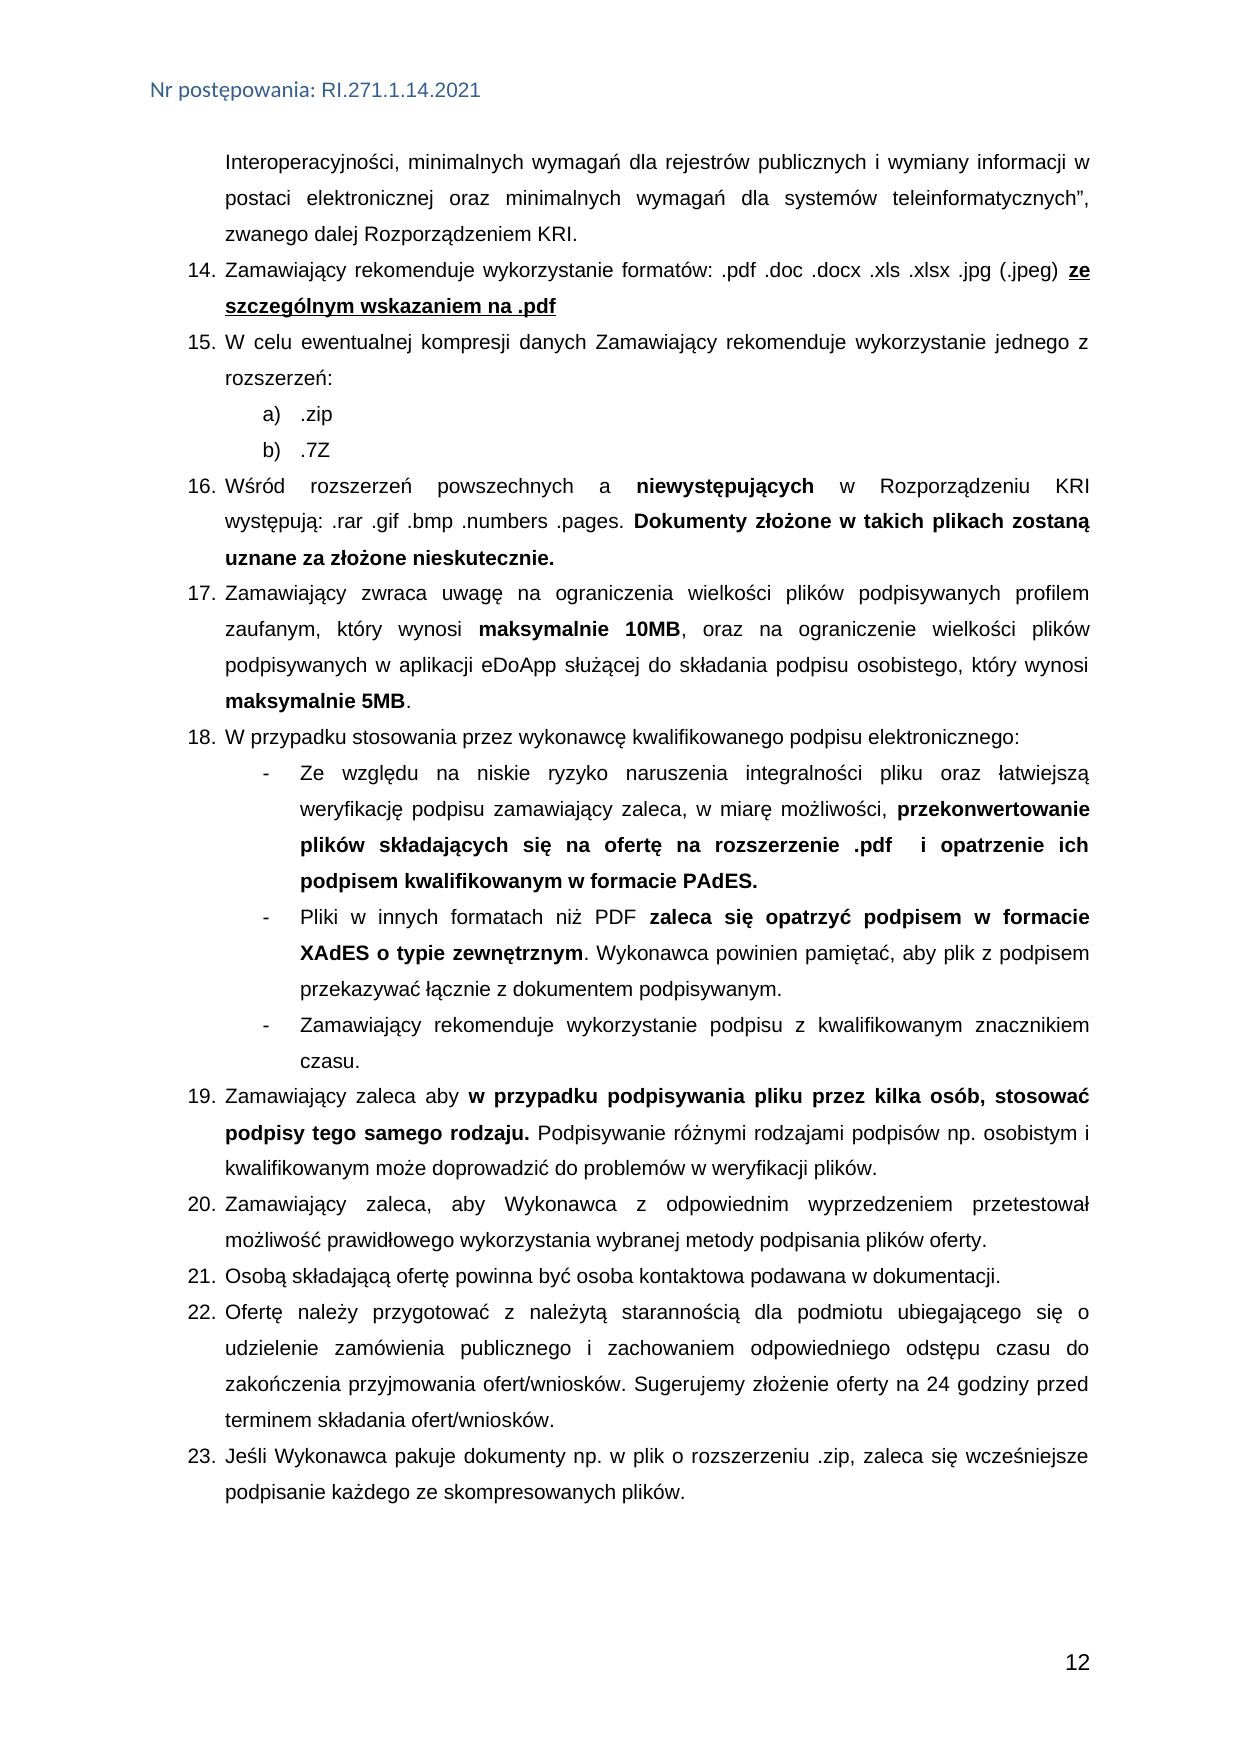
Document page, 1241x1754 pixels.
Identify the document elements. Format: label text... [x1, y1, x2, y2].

list Ze względu na niskie ryzyko naruszenia integralności pliku oraz łatwiejszą weryfikację podpisu zamawiający zaleca, w miarę możliwości, przekonwertowanie plików składających się na ofertę na rozszerzenie .pdf i opatrzenie ich podpisem kwalifikowanym w formacie PAdES. [262, 761, 1090, 893]
list Zamawiający zwraca uwagę na ograniczenia wielkości plików podpisywanych profilem zaufanym, który wynosi maksymalnie 10MB, oraz na ograniczenie wielkości plików podpisywanych w aplikacji eDoApp służącej do składania podpisu osobistego, który wynosi maksymalnie 5MB. [187, 581, 1090, 713]
list Zamawiający rekomenduje wykorzystanie podpisu z kwalifikowanym znacznikiem czasu. [262, 1012, 1090, 1072]
list Ofertę należy przygotować z należytą starannością dla podmiotu ubiegającego się o udzielenie zamówienia publicznego i zachowaniem odpowiedniego odstępu czasu do zakończenia przyjmowania ofert/wniosków. Sugerujemy złożenie oferty na 24 godziny przed terminem składania ofert/wniosków. [187, 1300, 1090, 1432]
list Zamawiający zaleca aby w przypadku podpisywania pliku przez kilka osób, stosować podpisy tego samego rodzaju. Podpisywanie różnymi rodzajami podpisów np. osobistym i kwalifikowanym może doprowadzić do problemów w weryfikacji plików. [187, 1084, 1090, 1180]
list Zamawiający zaleca, aby Wykonawca z odpowiednim wyprzedzeniem przetestował możliwość prawidłowego wykorzystania wybranej metody podpisania plików oferty. [187, 1192, 1090, 1252]
list Wśród rozszerzeń powszechnych a niewystępujących w Rozporządzeniu KRI występują: .rar .gif .bmp .numbers .pages. Dokumenty złożone w takich plikach zostaną uznane za złożone nieskutecznie. [187, 473, 1090, 569]
list Pliki w innych formatach niż PDF zaleca się opatrzyć podpisem w formacie XAdES o typie zewnętrznym. Wykonawca powinien pamiętać, aby plik z podpisem przekazywać łącznie z dokumentem podpisywanym. [262, 905, 1090, 1001]
list Osobą składającą ofertę powinna być osoba kontaktowa podawana w dokumentacji. [187, 1264, 1090, 1288]
list Zamawiający rekomenduje wykorzystanie formatów: .pdf .doc .docx .xls .xlsx .jpg (.jpeg) ze szczególnym wskazaniem na .pdf [187, 258, 1090, 318]
list .7Z [262, 437, 1090, 461]
list W przypadku stosowania przez wykonawcę kwalifikowanego podpisu elektronicznego: [187, 725, 1090, 749]
list .zip [262, 402, 1090, 426]
list W celu ewentualnej kompresji danych Zamawiający rekomenduje wykorzystanie jednego z rozszerzeń: [187, 330, 1090, 389]
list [187, 150, 1090, 246]
list Jeśli Wykonawca pakuje dokumenty np. w plik o rozszerzeniu .zip, zaleca się wcześniejsze podpisanie każdego ze skompresowanych plików. [187, 1444, 1090, 1504]
